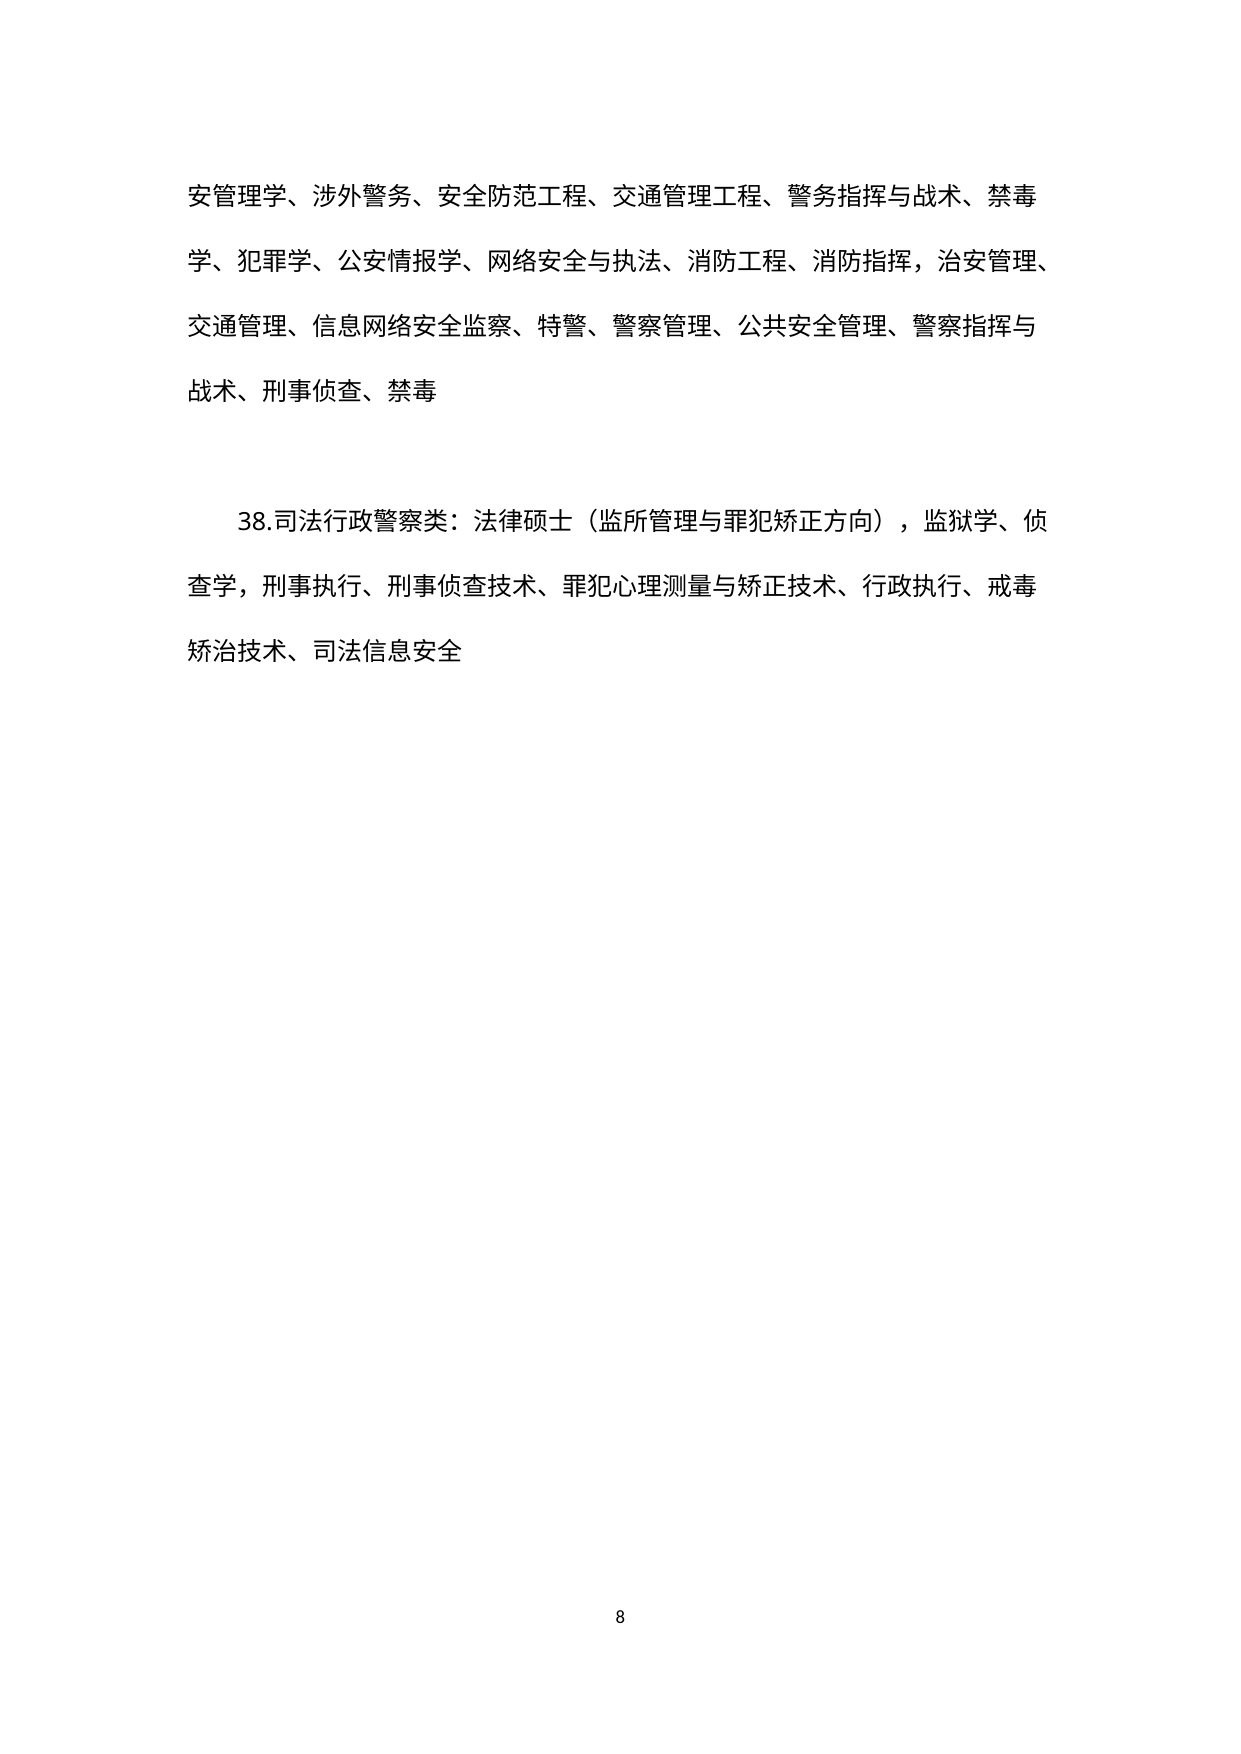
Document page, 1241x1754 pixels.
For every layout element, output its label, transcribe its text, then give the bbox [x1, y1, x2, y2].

text 38.司法行政警察类：法律硕士（监所管理与罪犯矫正方向），监狱学、侦查学，刑事执行、刑事侦查技术、罪犯心理测量与矫正技术、行政执行、戒毒矫治技术、司法信息安全 [187, 487, 1053, 682]
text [187, 162, 1053, 422]
